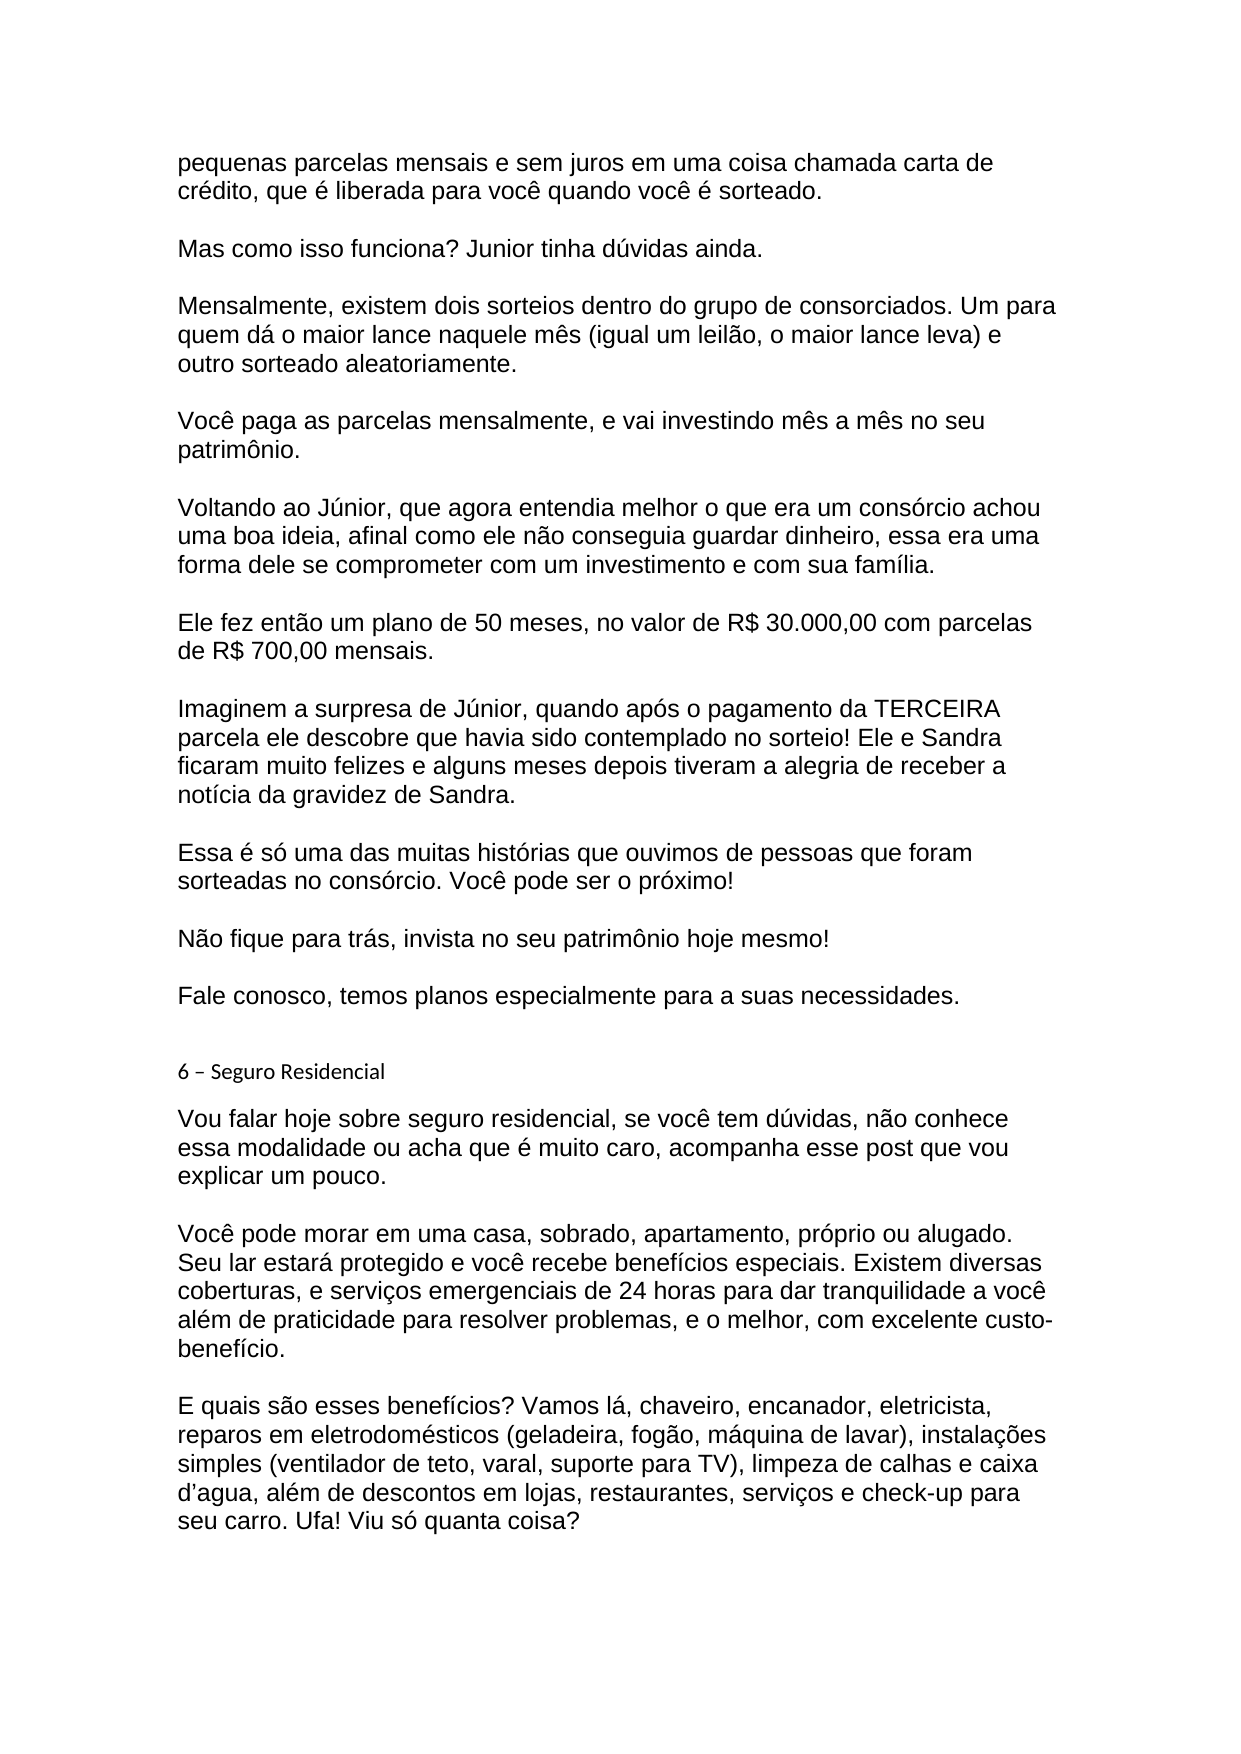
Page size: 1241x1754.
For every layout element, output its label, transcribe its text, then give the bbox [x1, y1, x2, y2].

text Mas como isso funciona? Junior tinha dúvidas ainda. [177, 234, 1063, 263]
text Fale conosco, temos planos especialmente para a suas necessidades. [177, 981, 1063, 1010]
text Você paga as parcelas mensalmente, e vai investindo mês a mês no seu patrimônio. [177, 406, 1063, 464]
text E quais são esses benefícios? Vamos lá, chaveiro, encanador, eletricista, reparos em eletrodomésticos (geladeira, fogão, máquina de lavar), instalações simples (ventilador de teto, varal, suporte para TV), limpeza de calhas e caixa d’agua, além de descontos em lojas, restaurantes, serviços e check-up para seu carro. Ufa! Viu só quanta coisa? [177, 1391, 1063, 1535]
text Não fique para trás, invista no seu patrimônio hoje mesmo! [177, 924, 1063, 953]
text Essa é só uma das muitas histórias que ouvimos de pessoas que foram sorteadas no consórcio. Você pode ser o próximo! [177, 838, 1063, 895]
text Vou falar hoje sobre seguro residencial, se você tem dúvidas, não conhece essa modalidade ou acha que é muito caro, acompanha esse post que vou explicar um pouco. [177, 1104, 1063, 1190]
text Ele fez então um plano de 50 meses, no valor de R$ 30.000,00 com parcelas de R$ 700,00 mensais. [177, 608, 1063, 665]
text Você pode morar em uma casa, sobrado, apartamento, próprio ou alugado. Seu lar estará protegido e você recebe benefícios especiais. Existem diversas coberturas, e serviços emergenciais de 24 horas para dar tranquilidade a você além de praticidade para resolver problemas, e o melhor, com excelente custo-benefício. [177, 1219, 1063, 1363]
text Mensalmente, existem dois sorteios dentro do grupo de consorciados. Um para quem dá o maior lance naquele mês (igual um leilão, o maior lance leva) e outro sorteado aleatoriamente. [177, 291, 1063, 378]
text Imaginem a surpresa de Júnior, quando após o pagamento da TERCEIRA parcela ele descobre que havia sido contemplado no sorteio! Ele e Sandra ficaram muito felizes e alguns meses depois tiveram a alegria de receber a notícia da gravidez de Sandra. [177, 694, 1063, 809]
text 6 – Seguro Residencial [177, 1057, 1063, 1085]
text Voltando ao Júnior, que agora entendia melhor o que era um consórcio achou uma boa ideia, afinal como ele não conseguia guardar dinheiro, essa era uma forma dele se comprometer com um investimento e com sua família. [177, 493, 1063, 579]
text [177, 148, 1063, 205]
